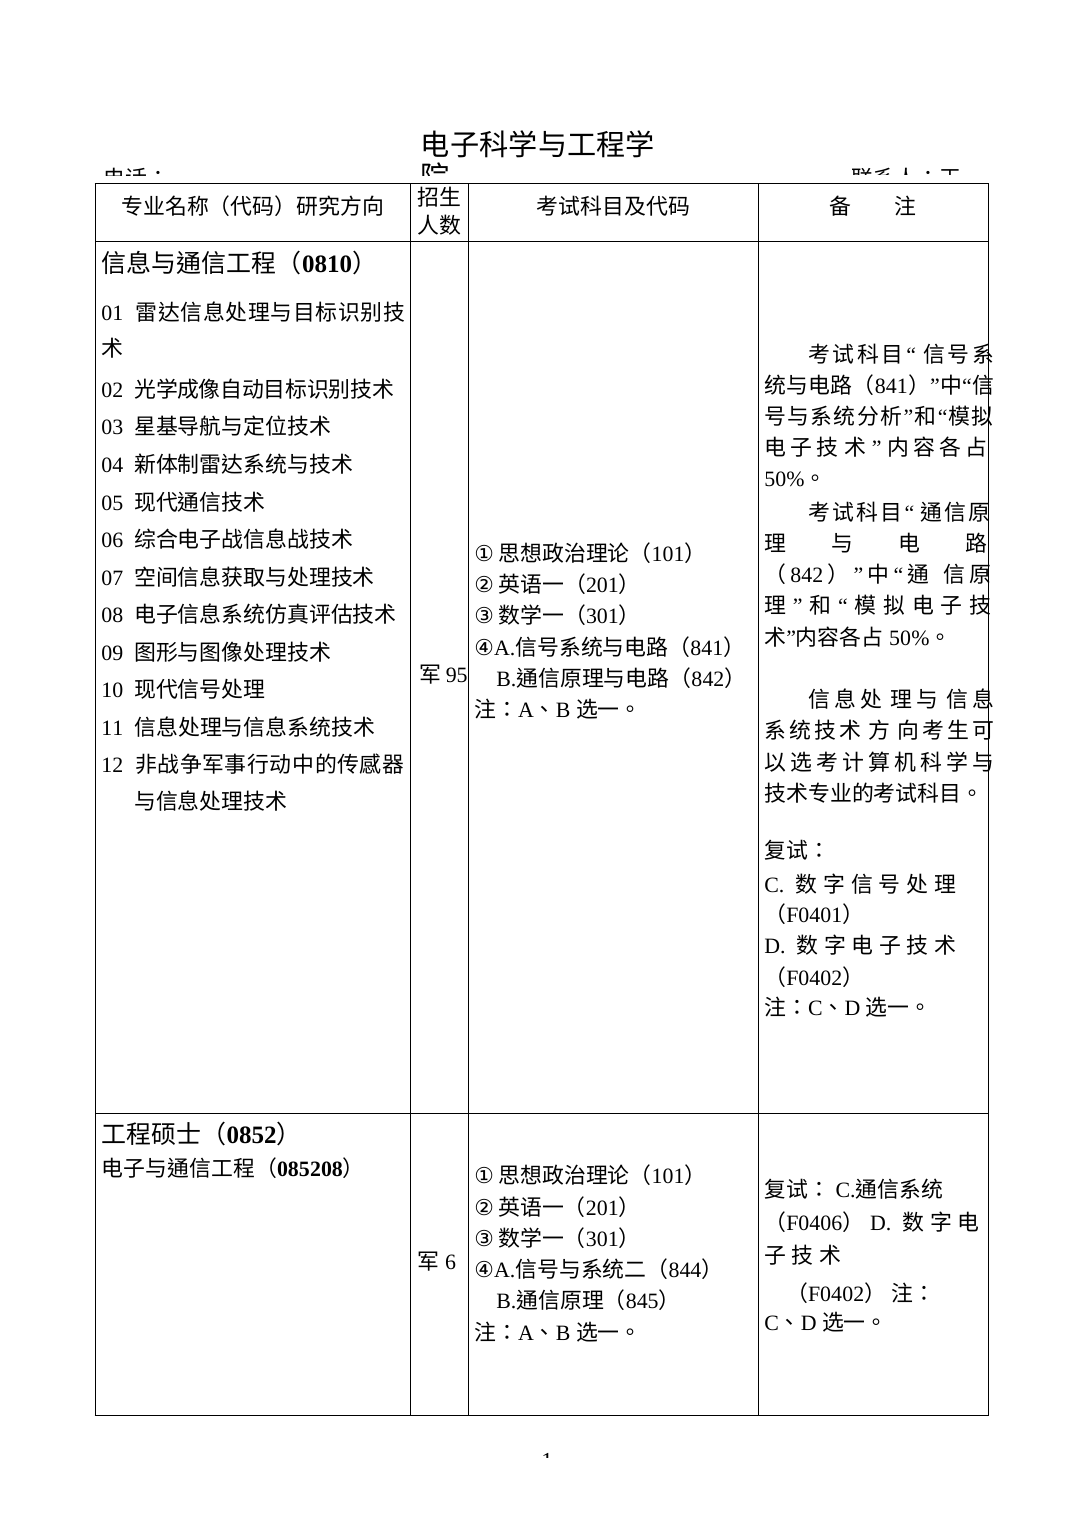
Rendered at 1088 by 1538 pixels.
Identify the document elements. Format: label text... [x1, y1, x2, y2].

table_cell ①思想政治理论（101） ②英语一（201） ③数学一（301） ④A.信号与系统二（844） B.通信原理（845） 注：A、B 选一。 [469, 1114, 758, 1415]
table_cell 军95 [411, 242, 468, 1113]
table_cell 信息与通信工程（0810） 01 雷达信息处理与目标识别技 术 02 光学成像自动目标识别技术 03 星基导航与定位技术 04 新体制雷达系统与技术 05 现代通信技术 06 综合电子战信息战技术 07 空间信息获取与处理技术 08 电子信息系统仿真评估技术 09 图形与图像处理技术 10 现代信号处理 11 信息处理与信息系统技术 12 非战争军事行动中的传感器 与信息处理技术 [96, 242, 410, 1113]
table_cell ①思想政治理论（101） ②英语一（201） ③数学一（301） ④A.信号系统与电路（841） B.通信原理与电路（842） 注：A、B 选一。 [469, 242, 758, 1113]
table_header 备 注 [759, 184, 988, 241]
table_header 专业名称（代码）研究方向 [96, 184, 410, 241]
table_header 招生 人数 [411, 184, 468, 241]
table_cell 考试科目“ 信号系 统与电路（841）”中“信 号与系统分析”和“模拟 电子技 术 ” 内容各占 50%。 考试科目“ 通信原 理与电路（842）”中“通 信原理”和“模拟电子技 术”内容各占 50%。 信息处 理与 信息 系统技术 方 向考生可 以选考计算机科学与 技术专业的考试科目。 复试： C. 数 字 信 号 处 理 （F0401） D. 数 字 电 子 技 术 （F0402） 注：C、D 选一。 [759, 242, 988, 1113]
table_cell 军 6 [411, 1114, 468, 1415]
table_cell 工程硕士（0852） 电子与通信工程（085208） [96, 1114, 410, 1415]
table_header 考试科目及代码 [469, 184, 758, 241]
table_cell 复试： C.通信系统（F0406） D. 数 字 电 子 技 术 （F0402） 注：C、D 选一。 [759, 1114, 988, 1415]
